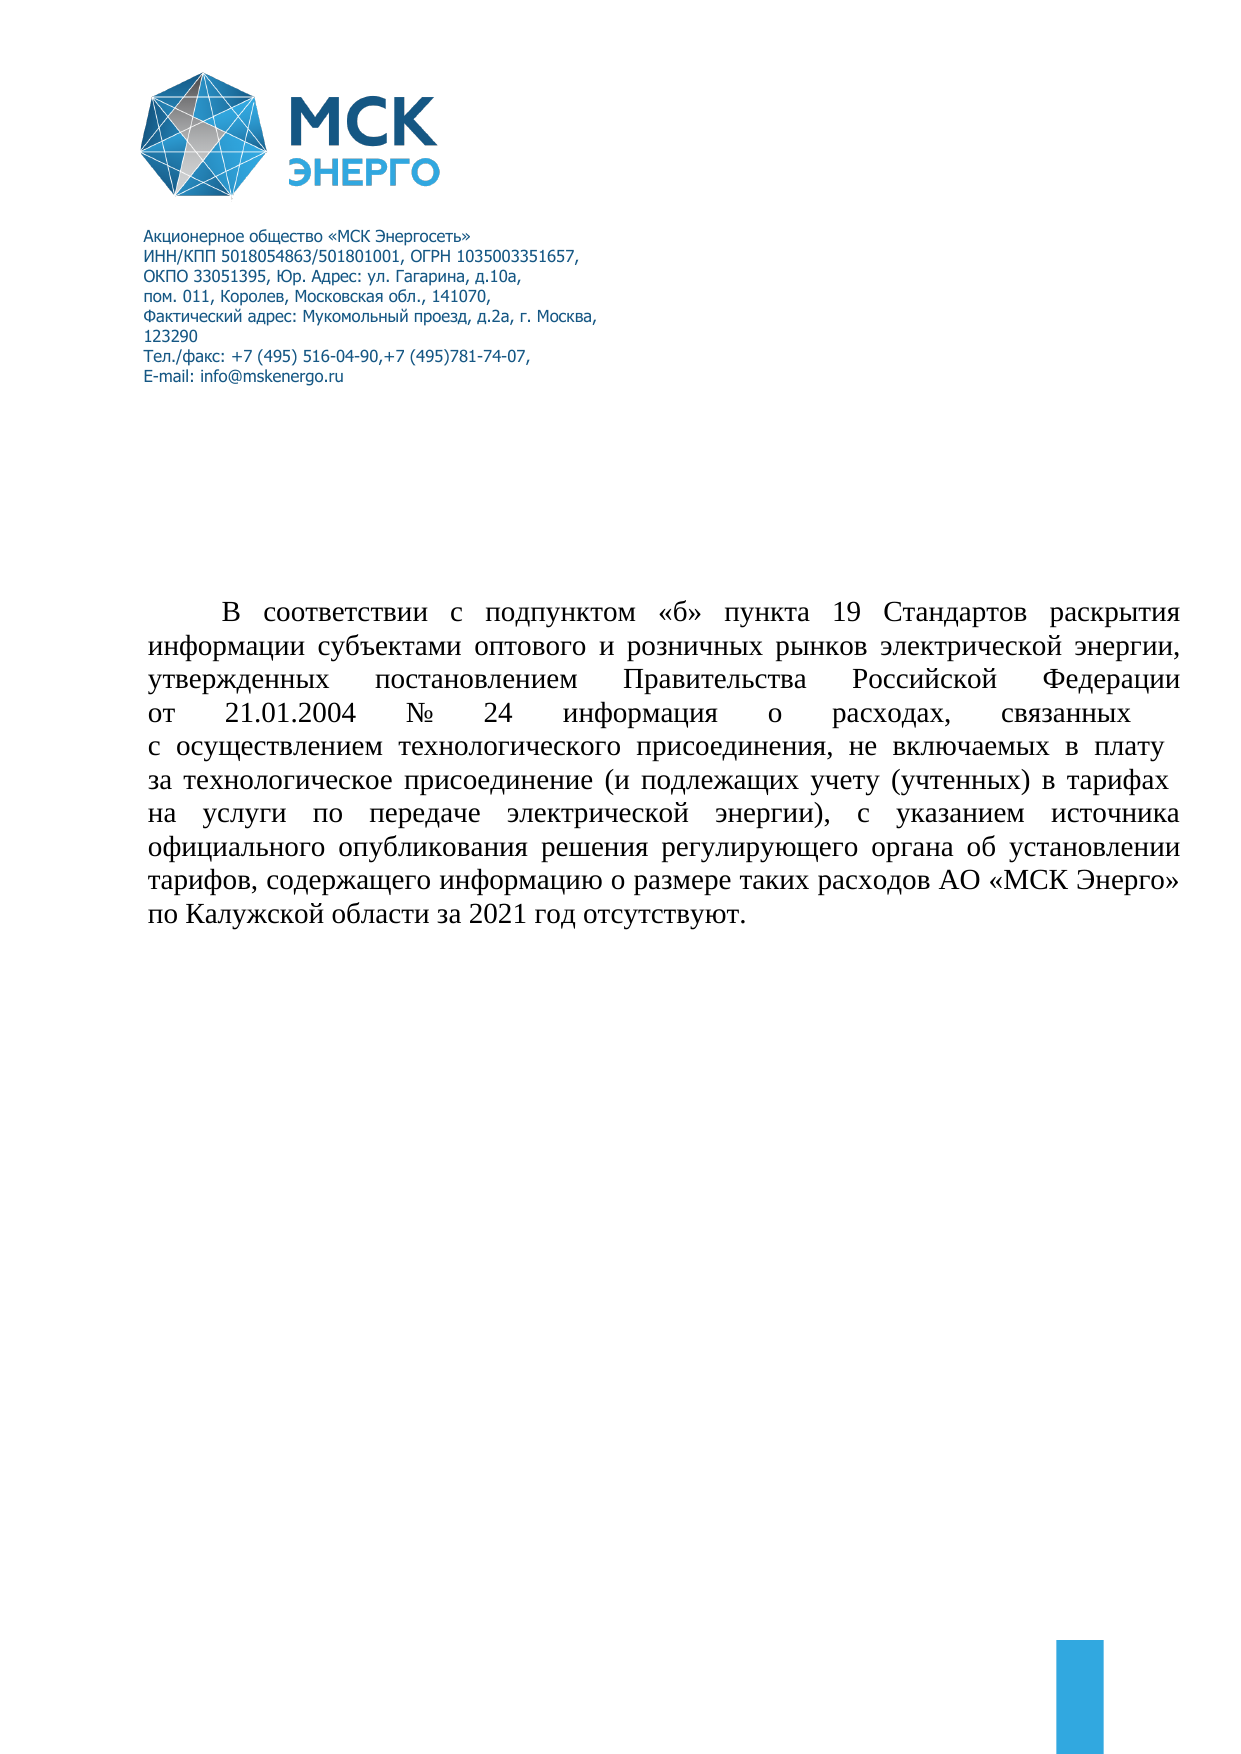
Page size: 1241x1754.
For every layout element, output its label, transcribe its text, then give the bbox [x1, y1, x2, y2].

text В соответствии с подпунктом «б» пункта 19 Стандартов раскрытия информации субъектами оптового и розничных рынков электрической энергии, утвержденных постановлением Правительства Российской Федерации от 21.01.2004 № 24 информация о расходах, связанных с осуществлением технологического присоединения, не включаемых в плату за технологическое присоединение (и подлежащих учету (учтенных) в тарифах на услуги по передаче электрической энергии), с указанием источника официального опубликования решения регулирующего органа об установлении тарифов, содержащего информацию о размере таких расходов АО «МСК Энерго» по Калужской области за 2021 год отсутствуют. [148, 594, 1181, 929]
picture [140, 64, 447, 206]
